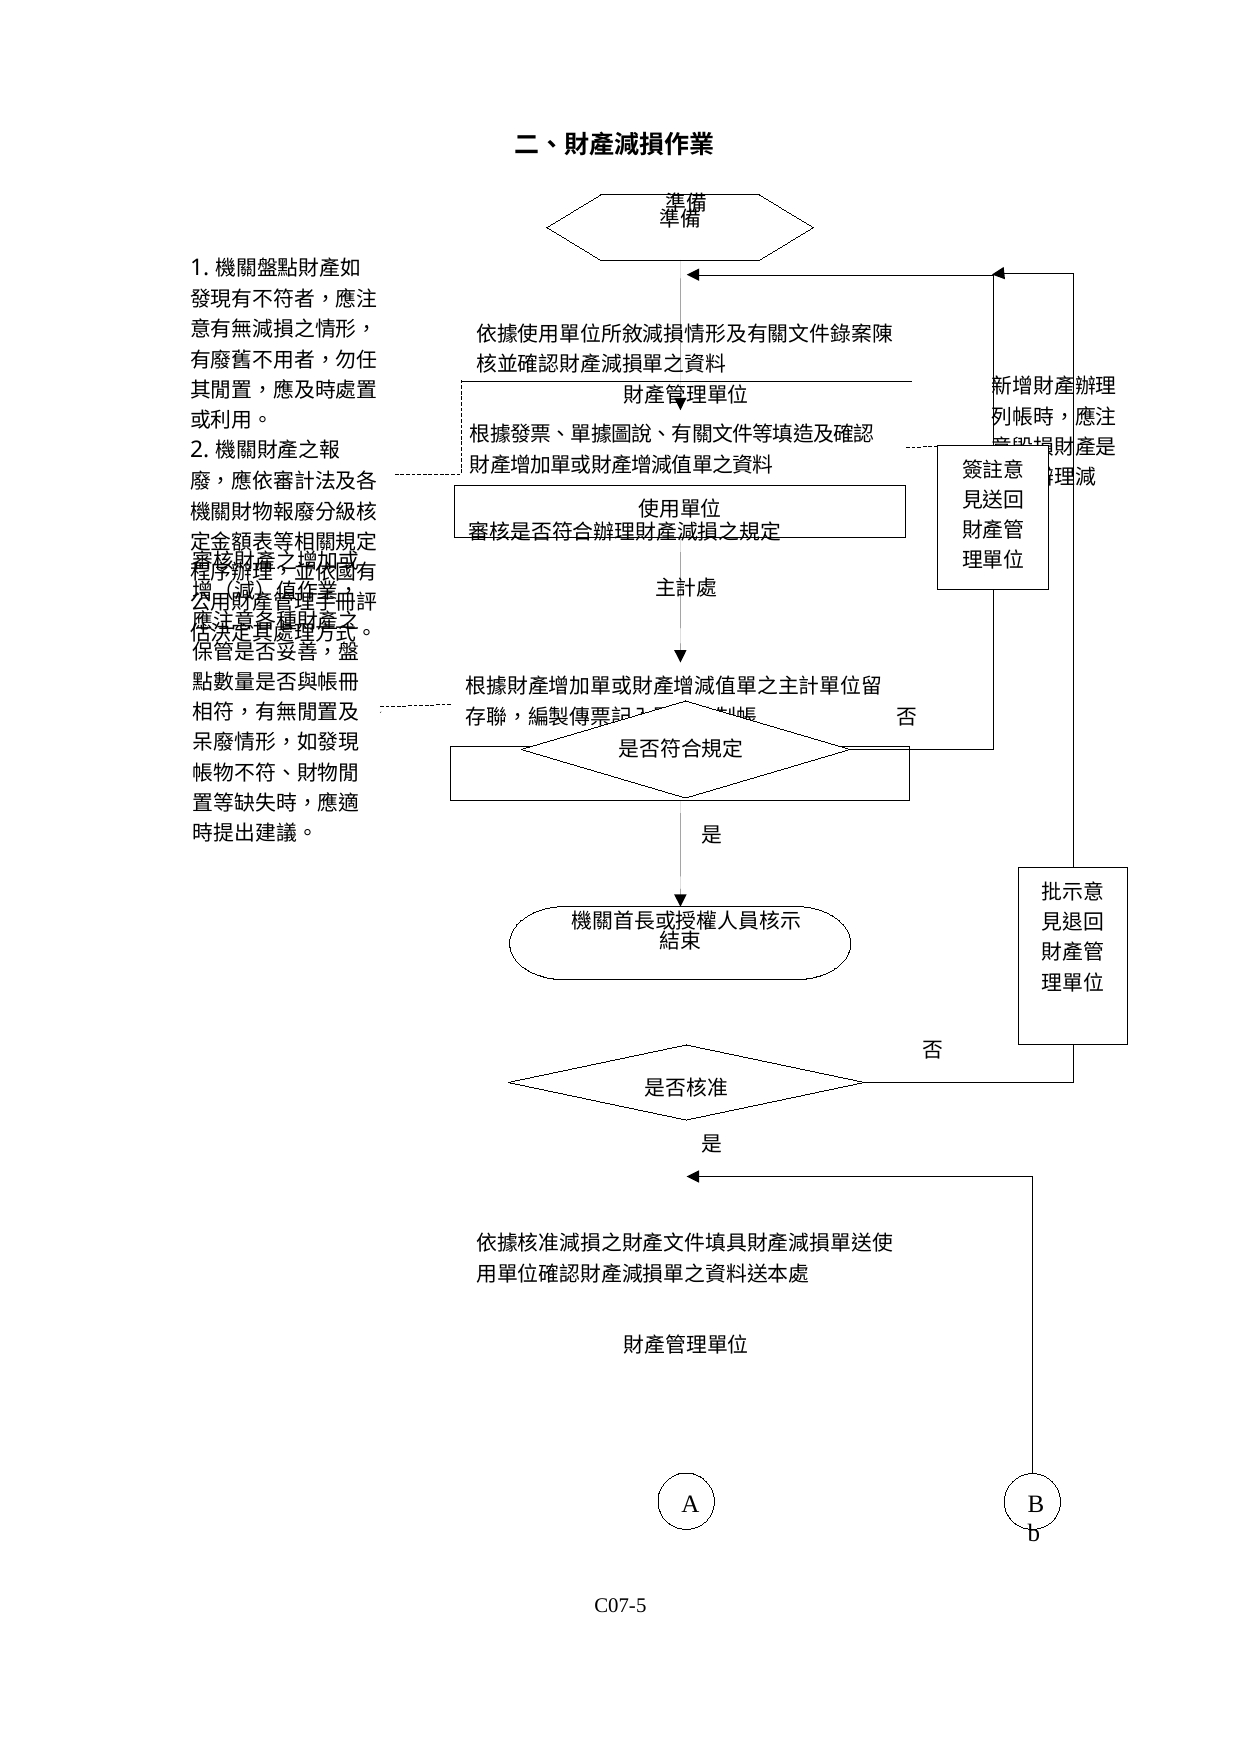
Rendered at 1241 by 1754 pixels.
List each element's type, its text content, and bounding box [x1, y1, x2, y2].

text 二、財產減損作業連江縣政府主計處內部控制制度作業層級自行評估表 [118, 124, 1066, 162]
